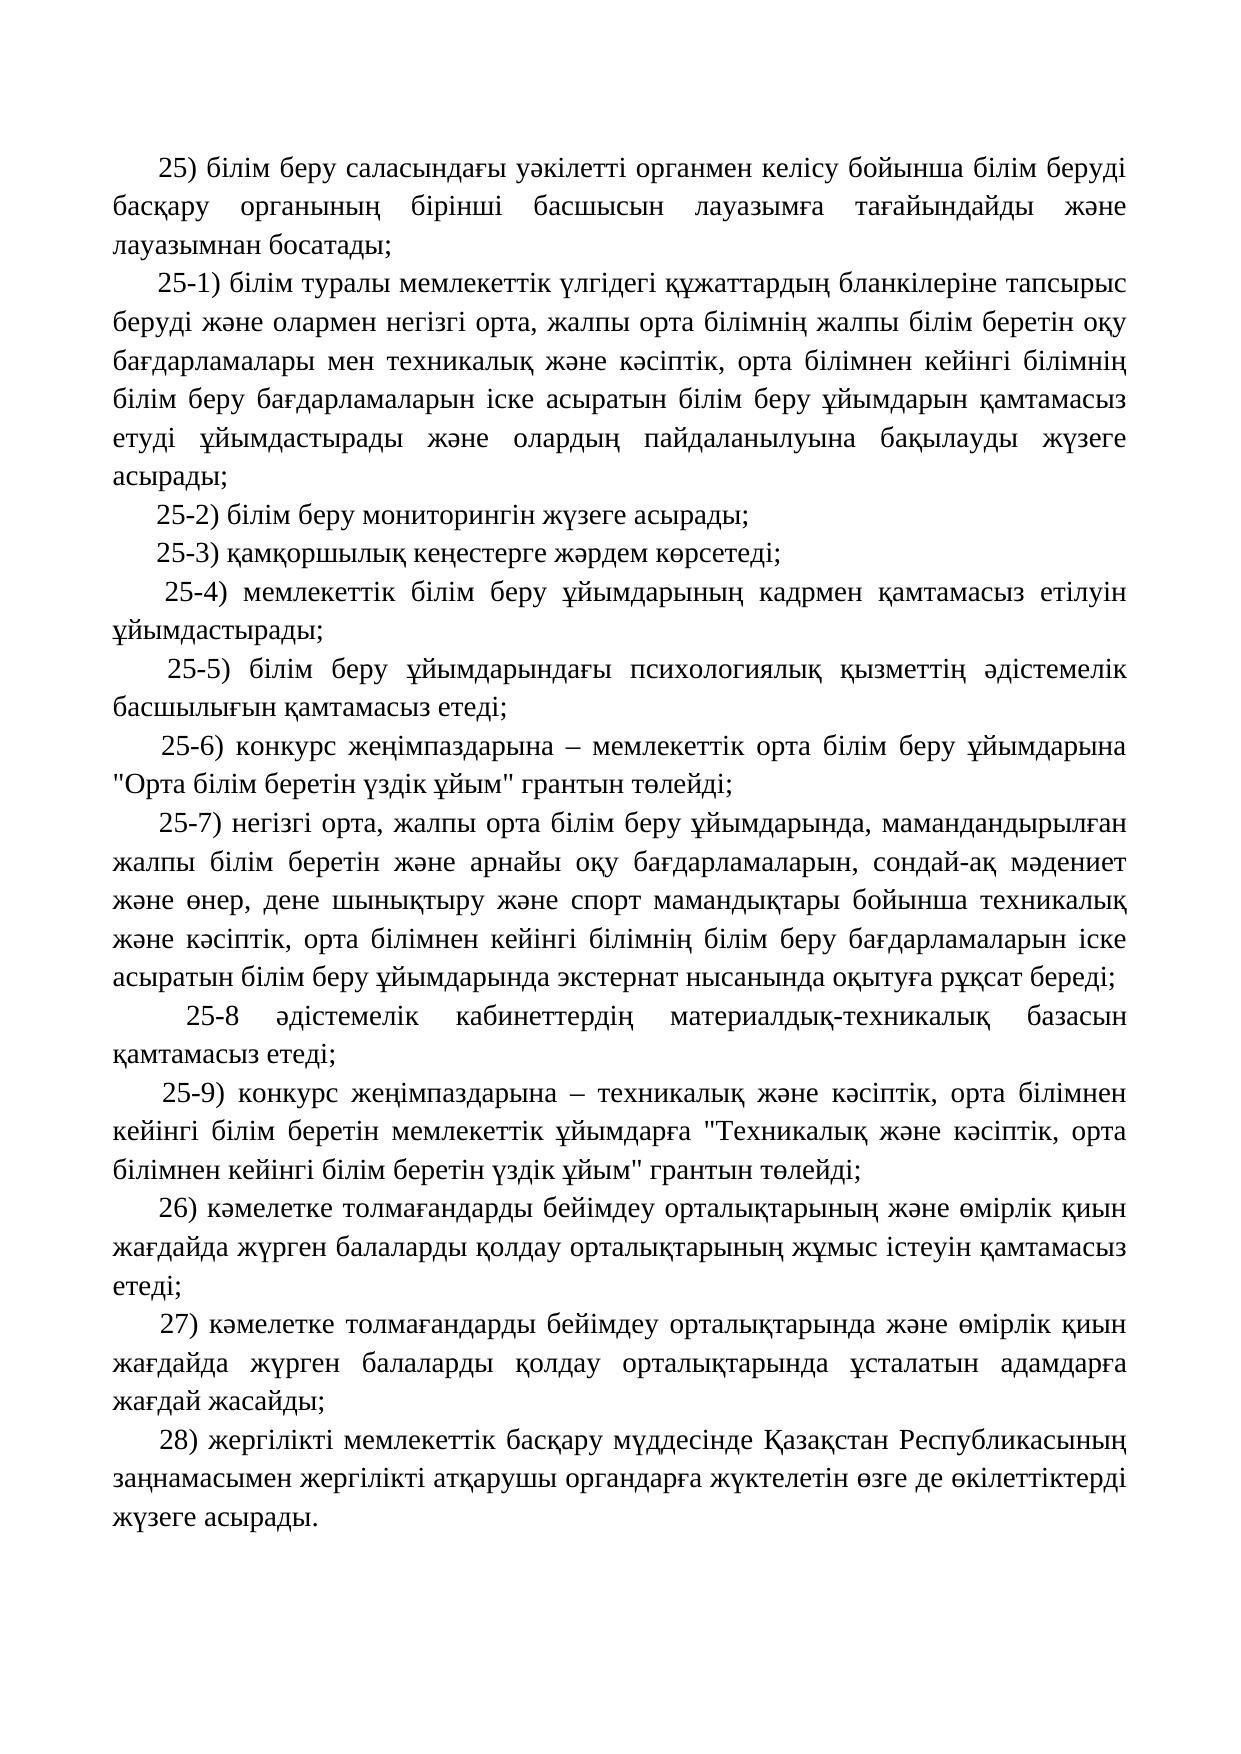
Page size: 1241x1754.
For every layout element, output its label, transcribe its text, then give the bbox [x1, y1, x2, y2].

text 25-9) конкурс жеңімпаздарына – техникалық және кәсіптік, орта білімнен кейінгі білім беретін мемлекеттік ұйымдарға "Техникалық және кәсіптік, орта бiлiмнен кейінгі білім беретін үздiк ұйым" грантын төлейді; [112, 1075, 1128, 1186]
text 25-2) білім беру мониторингін жүзеге асырады; [112, 497, 1128, 530]
text 25-6) конкурс жеңімпаздарына – мемлекеттік орта білім беру ұйымдарына "Орта білім беретін үздік ұйым" грантын төлейді; [112, 728, 1128, 800]
text 25-8 әдістемелік кабинеттердің материалдық-техникалық базасын қамтамасыз етеді; [112, 998, 1128, 1070]
text 25-4) мемлекеттік білім беру ұйымдарының кадрмен қамтамасыз етілуін ұйымдастырады; [112, 574, 1128, 646]
text 25-7) негізгі орта, жалпы орта білім беру ұйымдарында, мамандандырылған жалпы бiлiм беретін және арнайы оқу бағдарламаларын, сондай-ақ мәдениет және өнер, дене шынықтыру және спорт мамандықтары бойынша техникалық және кәсіптік, орта білімнен кейінгі білімнің білім беру бағдарламаларын іске асыратын білім беру ұйымдарында экстернат нысанында оқытуға рұқсат береді; [112, 805, 1128, 993]
text 25) білім беру саласындағы уәкілетті органмен келісу бойынша білім беруді басқару органының бірінші басшысын лауазымға тағайындайды және лауазымнан босатады; [112, 150, 1128, 261]
text 25-3) қамқоршылық кеңестерге жәрдем көрсетеді; [112, 535, 1128, 569]
text 25-5) білім беру ұйымдарындағы психологиялық қызметтің әдістемелік басшылығын қамтамасыз етеді; [112, 651, 1128, 723]
text 28) жергілікті мемлекеттік басқару мүддесінде Қазақстан Республикасының заңнамасымен жергілікті атқарушы органдарға жүктелетін өзге де өкілеттіктерді жүзеге асырады. [112, 1422, 1128, 1532]
text 27) кәмелетке толмағандарды бейімдеу орталықтарында және өмірлік қиын жағдайда жүрген балаларды қолдау орталықтарында ұсталатын адамдарға жағдай жасайды; [112, 1306, 1128, 1417]
text 26) кәмелетке толмағандарды бейімдеу орталықтарының және өмірлік қиын жағдайда жүрген балаларды қолдау орталықтарының жұмыс істеуін қамтамасыз етеді; [112, 1191, 1128, 1301]
text 25-1) білім туралы мемлекеттік үлгідегі құжаттардың бланкілеріне тапсырыс беруді және олармен негізгі орта, жалпы орта білімнің жалпы білім беретін оқу бағдарламалары мен техникалық және кәсіптік, орта білімнен кейінгі білімнің білім беру бағдарламаларын іске асыратын білім беру ұйымдарын қамтамасыз етуді ұйымдастырады және олардың пайдаланылуына бақылауды жүзеге асырады; [112, 266, 1128, 492]
